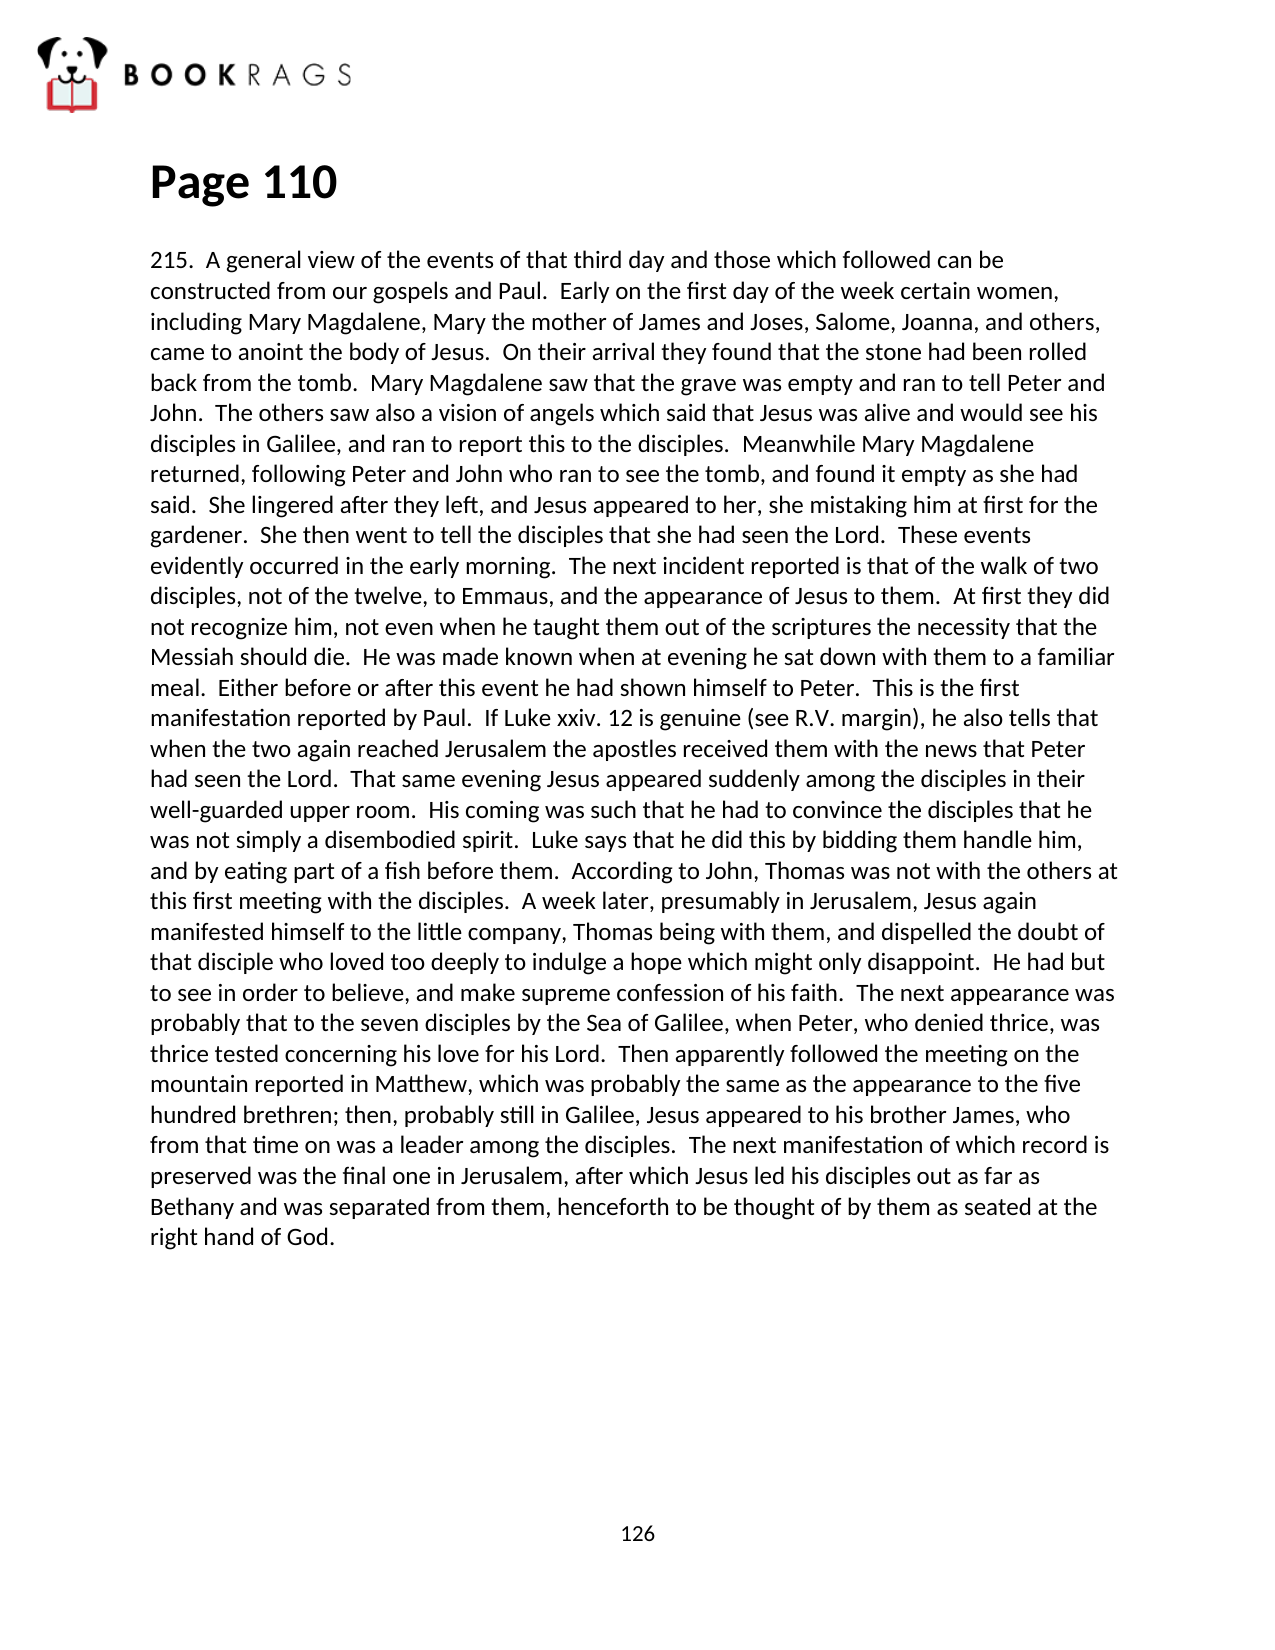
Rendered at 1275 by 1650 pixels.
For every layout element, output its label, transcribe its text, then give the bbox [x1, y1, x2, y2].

text 215. A general view of the events of that third day and those which followed can be constructed from our gospels and Paul. Early on the first day of the week certain women, including Mary Magdalene, Mary the mother of James and Joses, Salome, Joanna, and others, came to anoint the body of Jesus. On their arrival they found that the stone had been rolled back from the tomb. Mary Magdalene saw that the grave was empty and ran to tell Peter and John. The others saw also a vision of angels which said that Jesus was alive and would see his disciples in Galilee, and ran to report this to the disciples. Meanwhile Mary Magdalene returned, following Peter and John who ran to see the tomb, and found it empty as she had said. She lingered after they left, and Jesus appeared to her, she mistaking him at first for the gardener. She then went to tell the disciples that she had seen the Lord. These events evidently occurred in the early morning. The next incident reported is that of the walk of two disciples, not of the twelve, to Emmaus, and the appearance of Jesus to them. At first they did not recognize him, not even when he taught them out of the scriptures the necessity that the Messiah should die. He was made known when at evening he sat down with them to a familiar meal. Either before or after this event he had shown himself to Peter. This is the first manifestation reported by Paul. If Luke xxiv. 12 is genuine (see R.V. margin), he also tells that when the two again reached Jerusalem the apostles received them with the news that Peter had seen the Lord. That same evening Jesus appeared suddenly among the disciples in their well-guarded upper room. His coming was such that he had to convince the disciples that he was not simply a disembodied spirit. Luke says that he did this by bidding them handle him, and by eating part of a fish before them. According to John, Thomas was not with the others at this first meeting with the disciples. A week later, presumably in Jerusalem, Jesus again manifested himself to the little company, Thomas being with them, and dispelled the doubt of that disciple who loved too deeply to indulge a hope which might only disappoint. He had but to see in order to believe, and make supreme confession of his faith. The next appearance was probably that to the seven disciples by the Sea of Galilee, when Peter, who denied thrice, was thrice tested concerning his love for his Lord. Then apparently followed the meeting on the mountain reported in Matthew, which was probably the same as the appearance to the five hundred brethren; then, probably still in Galilee, Jesus appeared to his brother James, who from that time on was a leader among the disciples. The next manifestation of which record is preserved was the final one in Jerusalem, after which Jesus led his disciples out as far as Bethany and was separated from them, henceforth to be thought of by them as seated at the right hand of God. [150, 244, 1125, 1252]
picture [37, 37, 351, 113]
text Page 110 [150, 150, 1125, 211]
